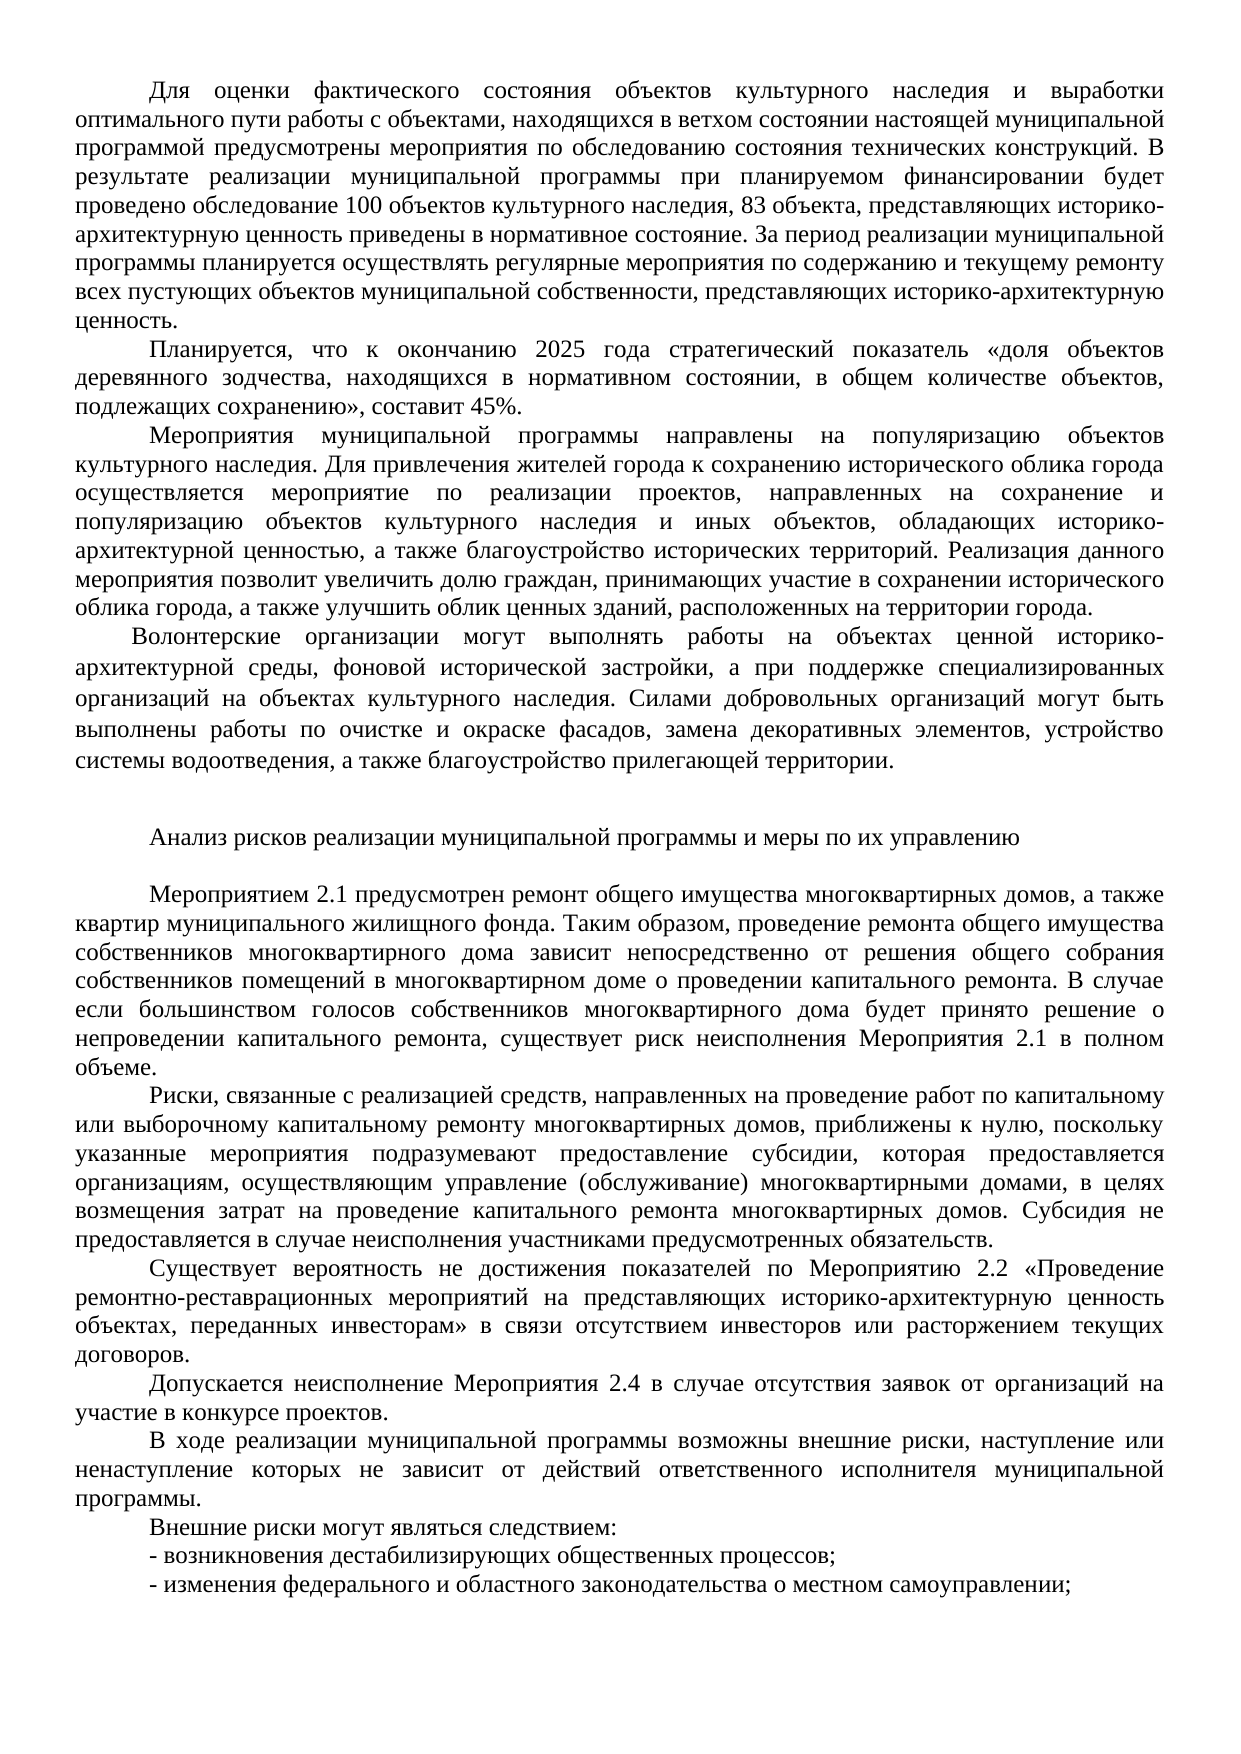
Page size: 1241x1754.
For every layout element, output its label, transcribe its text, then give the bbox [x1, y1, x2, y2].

text Мероприятием 2.1 предусмотрен ремонт общего имущества многоквартирных домов, а также квартир муниципального жилищного фонда. Таким образом, проведение ремонта общего имущества собственников многоквартирного дома зависит непосредственно от решения общего собрания собственников помещений в многоквартирном доме о проведении капитального ремонта. В случае если большинством голосов собственников многоквартирного дома будет принято решение о непроведении капитального ремонта, существует риск неисполнения Мероприятия 2.1 в полном объеме. [75, 879, 1165, 1081]
text - возникновения дестабилизирующих общественных процессов; [75, 1541, 1165, 1569]
text Анализ рисков реализации муниципальной программы и меры по их управлению [75, 822, 1165, 851]
text Существует вероятность не достижения показателей по Мероприятию 2.2 «Проведение ремонтно-реставрационных мероприятий на представляющих историко-архитектурную ценность объектах, переданных инвесторам» в связи отсутствием инвесторов или расторжением текущих договоров. [75, 1253, 1165, 1368]
text Для оценки фактического состояния объектов культурного наследия и выработки оптимального пути работы с объектами, находящихся в ветхом состоянии настоящей муниципальной программой предусмотрены мероприятия по обследованию состояния технических конструкций. В результате реализации муниципальной программы при планируемом финансировании будет проведено обследование 100 объектов культурного наследия, 83 объекта, представляющих историко-архитектурную ценность приведены в нормативное состояние. За период реализации муниципальной программы планируется осуществлять регулярные мероприятия по содержанию и текущему ремонту всех пустующих объектов муниципальной собственности, представляющих историко-архитектурную ценность. [75, 75, 1165, 334]
text Риски, связанные с реализацией средств, направленных на проведение работ по капитальному или выборочному капитальному ремонту многоквартирных домов, приближены к нулю, поскольку указанные мероприятия подразумевают предоставление субсидии, которая предоставляется организациям, осуществляющим управление (обслуживание) многоквартирными домами, в целях возмещения затрат на проведение капитального ремонта многоквартирных домов. Субсидия не предоставляется в случае неисполнения участниками предусмотренных обязательств. [75, 1081, 1165, 1253]
text Волонтерские организации могут выполнять работы на объектах ценной историко-архитектурной среды, фоновой исторической застройки, а при поддержке специализированных организаций на объектах культурного наследия. Силами добровольных организаций могут быть выполнены работы по очистке и окраске фасадов, замена декоративных элементов, устройство системы водоотведения, а также благоустройство прилегающей территории. [75, 621, 1165, 774]
text Планируется, что к окончанию 2025 года стратегический показатель «доля объектов деревянного зодчества, находящихся в нормативном состоянии, в общем количестве объектов, подлежащих сохранению», составит 45%. [75, 334, 1165, 420]
text - изменения федерального и областного законодательства о местном самоуправлении; [75, 1569, 1165, 1598]
text Внешние риски могут являться следствием: [75, 1512, 1165, 1541]
text Мероприятия муниципальной программы направлены на популяризацию объектов культурного наследия. Для привлечения жителей города к сохранению исторического облика города осуществляется мероприятие по реализации проектов, направленных на сохранение и популяризацию объектов культурного наследия и иных объектов, обладающих историко-архитектурной ценностью, а также благоустройство исторических территорий. Реализация данного мероприятия позволит увеличить долю граждан, принимающих участие в сохранении исторического облика города, а также улучшить облик ценных зданий, расположенных на территории города. [75, 420, 1165, 621]
text В ходе реализации муниципальной программы возможны внешние риски, наступление или ненаступление которых не зависит от действий ответственного исполнителя муниципальной программы. [75, 1426, 1165, 1512]
text Допускается неисполнение Мероприятия 2.4 в случае отсутствия заявок от организаций на участие в конкурсе проектов. [75, 1368, 1165, 1426]
